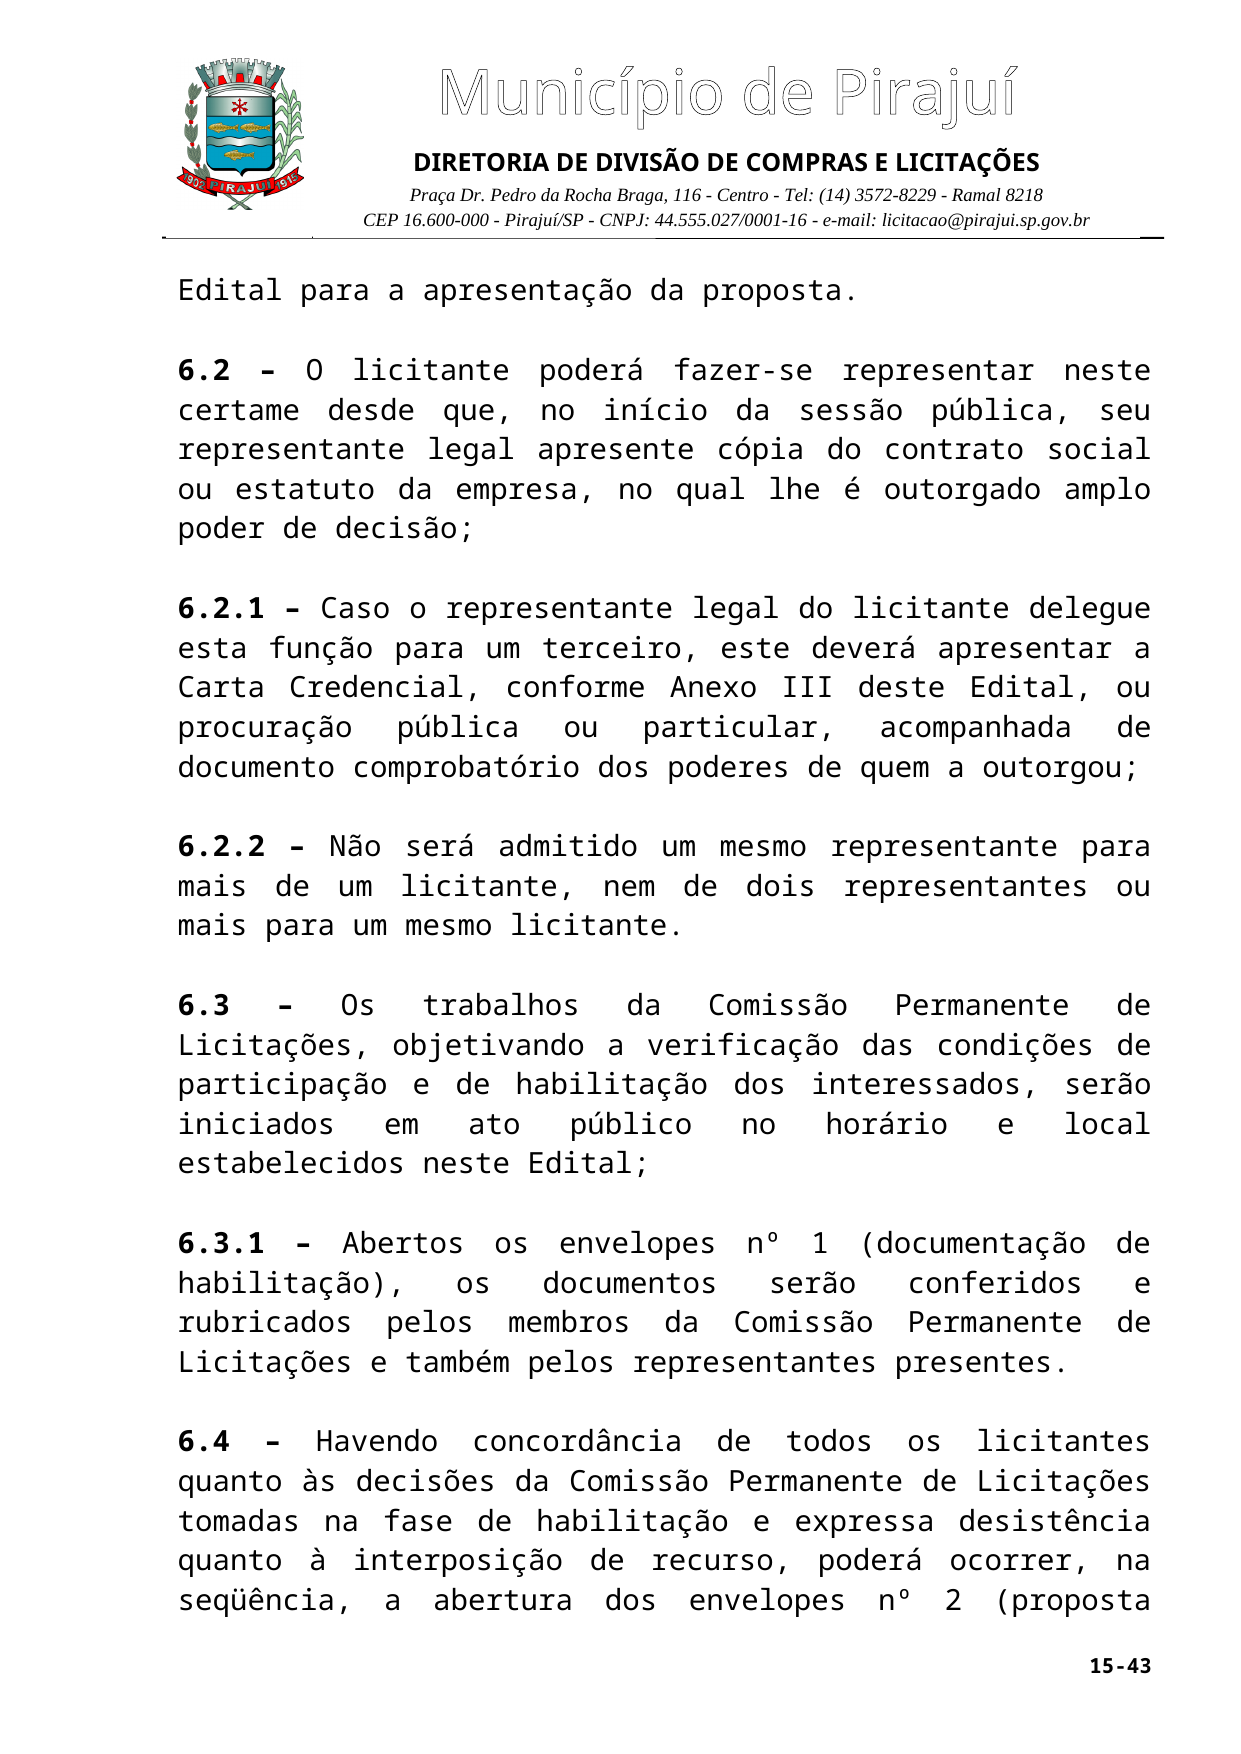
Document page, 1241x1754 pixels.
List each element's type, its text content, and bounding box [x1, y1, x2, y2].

text 6.3 – Os trabalhos da Comissão Permanente de Licitações, objetivando a verificação das condições de participação e de habilitação dos interessados, serão iniciados em ato público no horário e local estabelecidos neste Edital; [177, 984, 1152, 1182]
text 6.3.1 – Abertos os envelopes nº 1 (documentação de habilitação), os documentos serão conferidos e rubricados pelos membros da Comissão Permanente de Licitações e também pelos representantes presentes. [177, 1222, 1152, 1381]
text 6.2.1 – Caso o representante legal do licitante delegue esta função para um terceiro, este deverá apresentar a Carta Credencial, conforme Anexo III deste Edital, ou procuração pública ou particular, acompanhada de documento comprobatório dos poderes de quem a outorgou; [177, 587, 1152, 786]
picture [176, 58, 304, 210]
text 6.2 – O licitante poderá fazer-se representar neste certame desde que, no início da sessão pública, seu representante legal apresente cópia do contrato social ou estatuto da empresa, no qual lhe é outorgado amplo poder de decisão; [177, 349, 1152, 547]
text 6.2.2 – Não será admitido um mesmo representante para mais de um licitante, nem de dois representantes ou mais para um mesmo licitante. [177, 825, 1152, 944]
